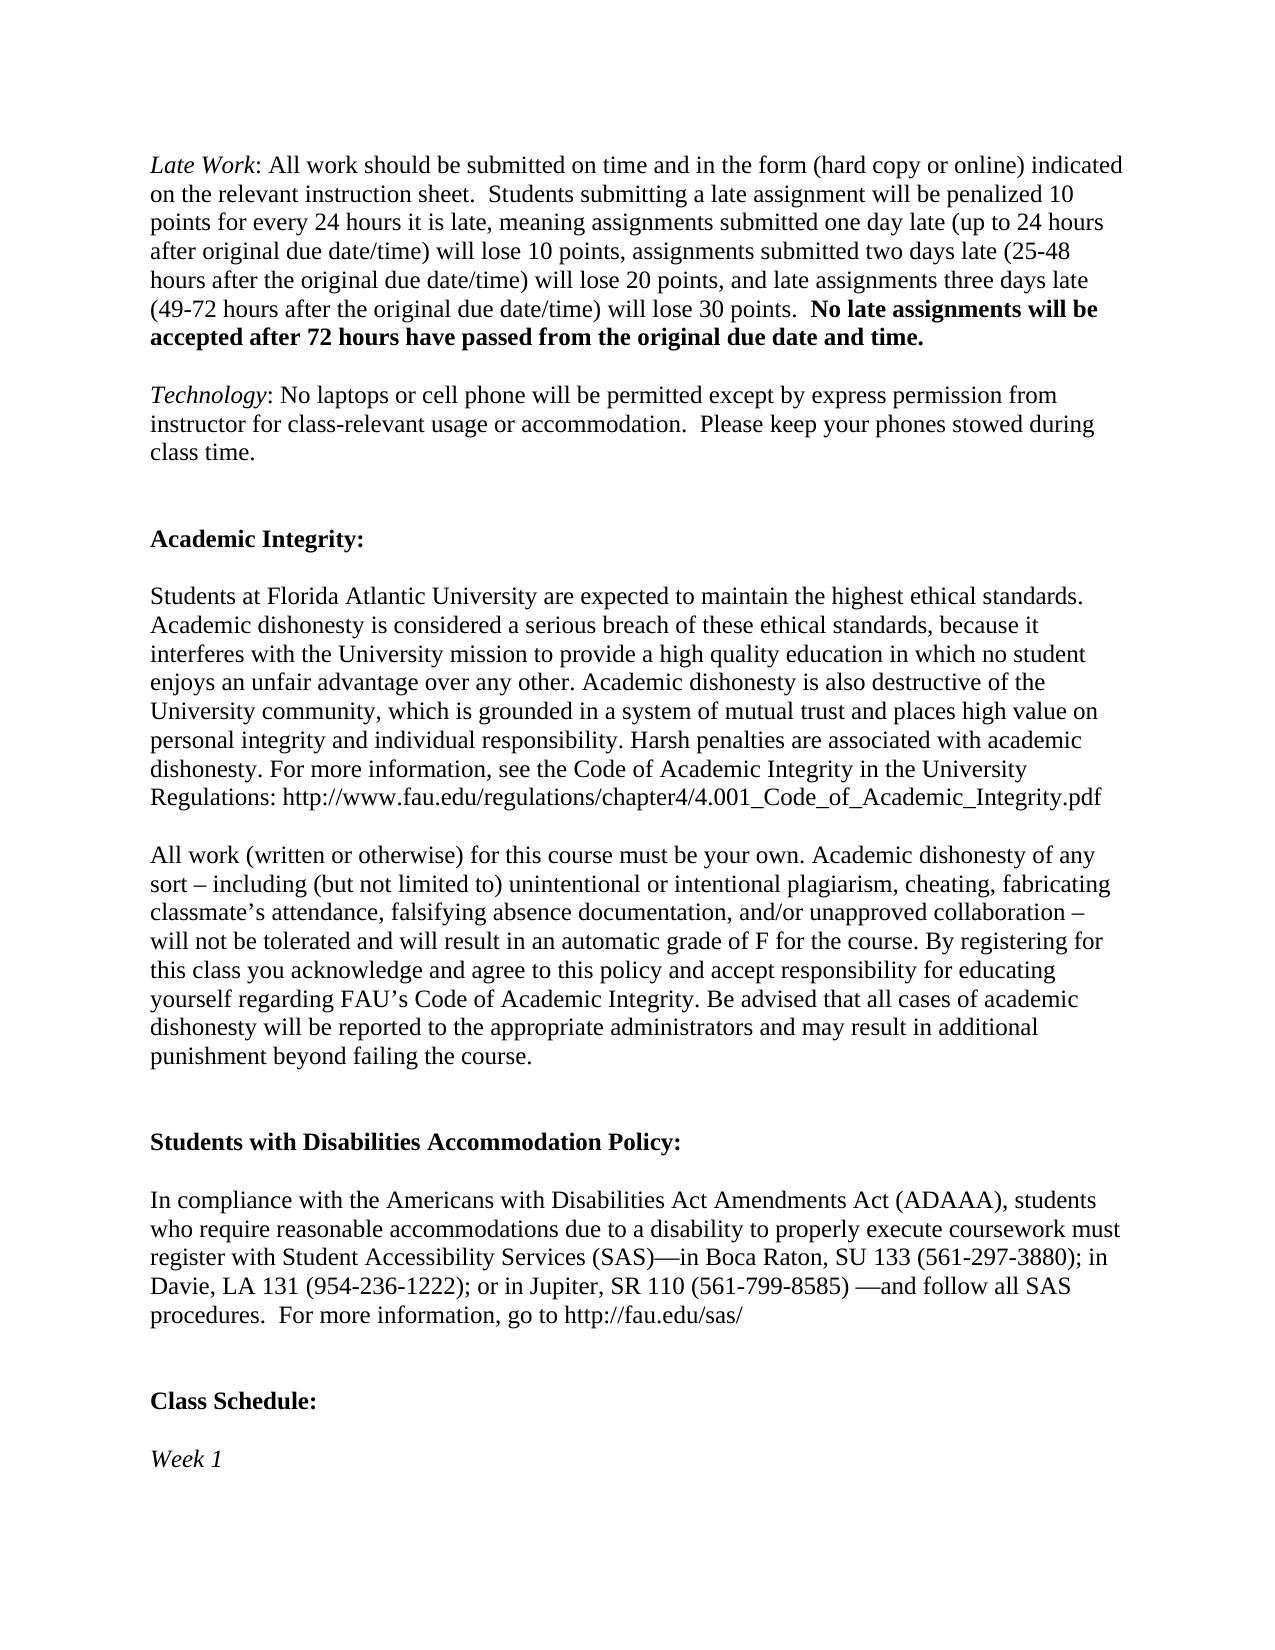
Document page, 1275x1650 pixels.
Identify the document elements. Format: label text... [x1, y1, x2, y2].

text Class Schedule: [150, 1386, 1125, 1415]
text Week 1 [150, 1444, 1125, 1472]
text All work (written or otherwise) for this course must be your own. Academic dishonesty of any sort – including (but not limited to) unintentional or intentional plagiarism, cheating, fabricating classmate’s attendance, falsifying absence documentation, and/or unapproved collaboration – will not be tolerated and will result in an automatic grade of F for the course. By registering for this class you acknowledge and agree to this policy and accept responsibility for educating yourself regarding FAU’s Code of Academic Integrity. Be advised that all cases of academic dishonesty will be reported to the appropriate administrators and may result in additional punishment beyond failing the course. [150, 840, 1125, 1070]
text Students at Florida Atlantic University are expected to maintain the highest ethical standards. Academic dishonesty is considered a serious breach of these ethical standards, because it interferes with the University mission to provide a high quality education in which no student enjoys an unfair advantage over any other. Academic dishonesty is also destructive of the University community, which is grounded in a system of mutual trust and places high value on personal integrity and individual responsibility. Harsh penalties are associated with academic dishonesty. For more information, see the Code of Academic Integrity in the University Regulations: http://www.fau.edu/regulations/chapter4/4.001_Code_of_Academic_Integrity.pdf [150, 581, 1125, 811]
text Technology: No laptops or cell phone will be permitted except by express permission from instructor for class-relevant usage or accommodation. Please keep your phones stowed during class time. [150, 380, 1125, 466]
text Students with Disabilities Accommodation Policy: [150, 1127, 1125, 1156]
text Academic Integrity: [150, 524, 1125, 552]
text In compliance with the Americans with Disabilities Act Amendments Act (ADAAA), students who require reasonable accommodations due to a disability to properly execute coursework must register with Student Accessibility Services (SAS)—in Boca Raton, SU 133 (561-297-3880); in Davie, LA 131 (954-236-1222); or in Jupiter, SR 110 (561-799-8585) —and follow all SAS procedures. For more information, go to http://fau.edu/sas/ [150, 1185, 1125, 1329]
text Late Work: All work should be submitted on time and in the form (hard copy or online) indicated on the relevant instruction sheet. Students submitting a late assignment will be penalized 10 points for every 24 hours it is late, meaning assignments submitted one day late (up to 24 hours after original due date/time) will lose 10 points, assignments submitted two days late (25-48 hours after the original due date/time) will lose 20 points, and late assignments three days late (49-72 hours after the original due date/time) will lose 30 points. No late assignments will be accepted after 72 hours have passed from the original due date and time. [150, 150, 1125, 351]
